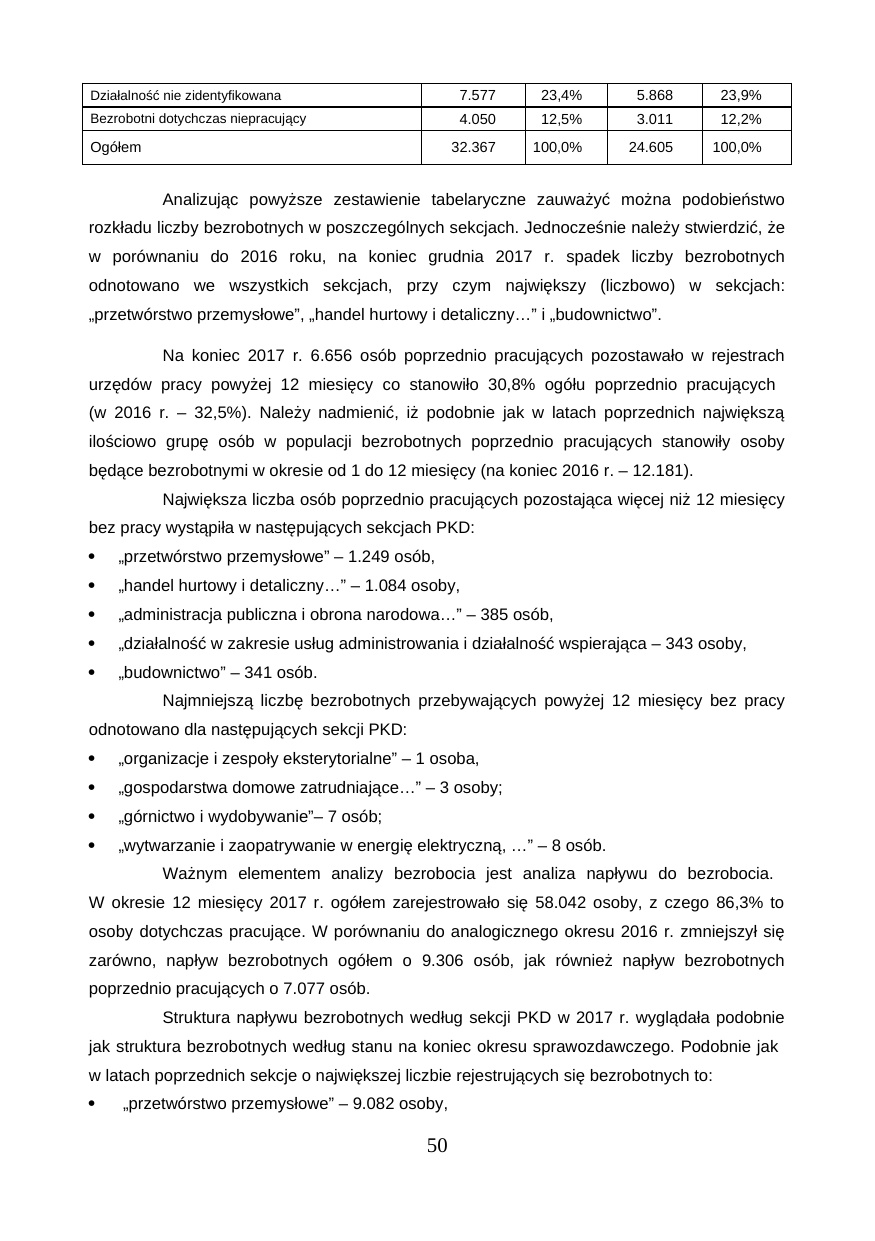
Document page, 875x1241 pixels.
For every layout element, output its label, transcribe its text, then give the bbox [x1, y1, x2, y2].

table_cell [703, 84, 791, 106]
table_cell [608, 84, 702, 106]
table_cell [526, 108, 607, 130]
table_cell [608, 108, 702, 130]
list „działalność w zakresie usług administrowania i działalność wspierająca – 343 osoby, [89, 633, 785, 653]
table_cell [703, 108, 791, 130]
list „handel hurtowy i detaliczny…” – 1.084 osoby, [89, 576, 785, 595]
list „administracja publiczna i obrona narodowa…” – 385 osób, [89, 605, 785, 624]
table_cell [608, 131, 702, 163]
text Największa liczba osób poprzednio pracujących pozostająca więcej niż 12 miesięcy bez pracy wystąpiła w następujących sekcjach PKD: [89, 489, 785, 537]
text Ważnym elementem analizy bezrobocia jest analiza napływu do bezrobocia. W okresie 12 miesięcy 2017 r. ogółem zarejestrowało się 58.042 osoby, z czego 86,3% to osoby dotychczas pracujące. W porównaniu do analogicznego okresu 2016 r. zmniejszył się zarówno, napływ bezrobotnych ogółem o 9.306 osób, jak również napływ bezrobotnych poprzednio pracujących o 7.077 osób. [89, 864, 785, 998]
list „przetwórstwo przemysłowe” – 1.249 osób, [89, 547, 785, 566]
text Struktura napływu bezrobotnych według sekcji PKD w 2017 r. wyglądała podobnie jak struktura bezrobotnych według stanu na koniec okresu sprawozdawczego. Podobnie jak w latach poprzednich sekcje o największej liczbie rejestrujących się bezrobotnych to: [89, 1008, 785, 1084]
list „organizacje i zespoły eksterytorialne” – 1 osoba, [89, 749, 785, 768]
text Analizując powyższe zestawienie tabelaryczne zauważyć można podobieństwo rozkładu liczby bezrobotnych w poszczególnych sekcjach. Jednocześnie należy stwierdzić, że w porównaniu do 2016 roku, na koniec grudnia 2017 r. spadek liczby bezrobotnych odnotowano we wszystkich sekcjach, przy czym największy (liczbowo) w sekcjach: „przetwórstwo przemysłowe”, „handel hurtowy i detaliczny…” i „budownictwo”. [89, 189, 785, 324]
list „wytwarzanie i zaopatrywanie w energię elektryczną, …” – 8 osób. [89, 835, 785, 854]
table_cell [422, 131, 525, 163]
text Najmniejszą liczbę bezrobotnych przebywających powyżej 12 miesięcy bez pracy odnotowano dla następujących sekcji PKD: [89, 691, 785, 739]
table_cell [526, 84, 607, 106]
text Na koniec 2017 r. 6.656 osób poprzednio pracujących pozostawało w rejestrach urzędów pracy powyżej 12 miesięcy co stanowiło 30,8% ogółu poprzednio pracujących (w 2016 r. – 32,5%). Należy nadmienić, iż podobnie jak w latach poprzednich największą ilościowo grupę osób w populacji bezrobotnych poprzednio pracujących stanowiły osoby będące bezrobotnymi w okresie od 1 do 12 miesięcy (na koniec 2016 r. – 12.181). [89, 346, 785, 480]
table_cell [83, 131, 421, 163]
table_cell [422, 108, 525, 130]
list „gospodarstwa domowe zatrudniające…” – 3 osoby; [89, 778, 785, 797]
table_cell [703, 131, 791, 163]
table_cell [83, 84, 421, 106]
list „budownictwo” – 341 osób. [89, 662, 785, 682]
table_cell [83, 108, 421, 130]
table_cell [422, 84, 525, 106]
list „przetwórstwo przemysłowe” – 9.082 osoby, [89, 1094, 785, 1113]
list „górnictwo i wydobywanie”– 7 osób; [89, 806, 785, 826]
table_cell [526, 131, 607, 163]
